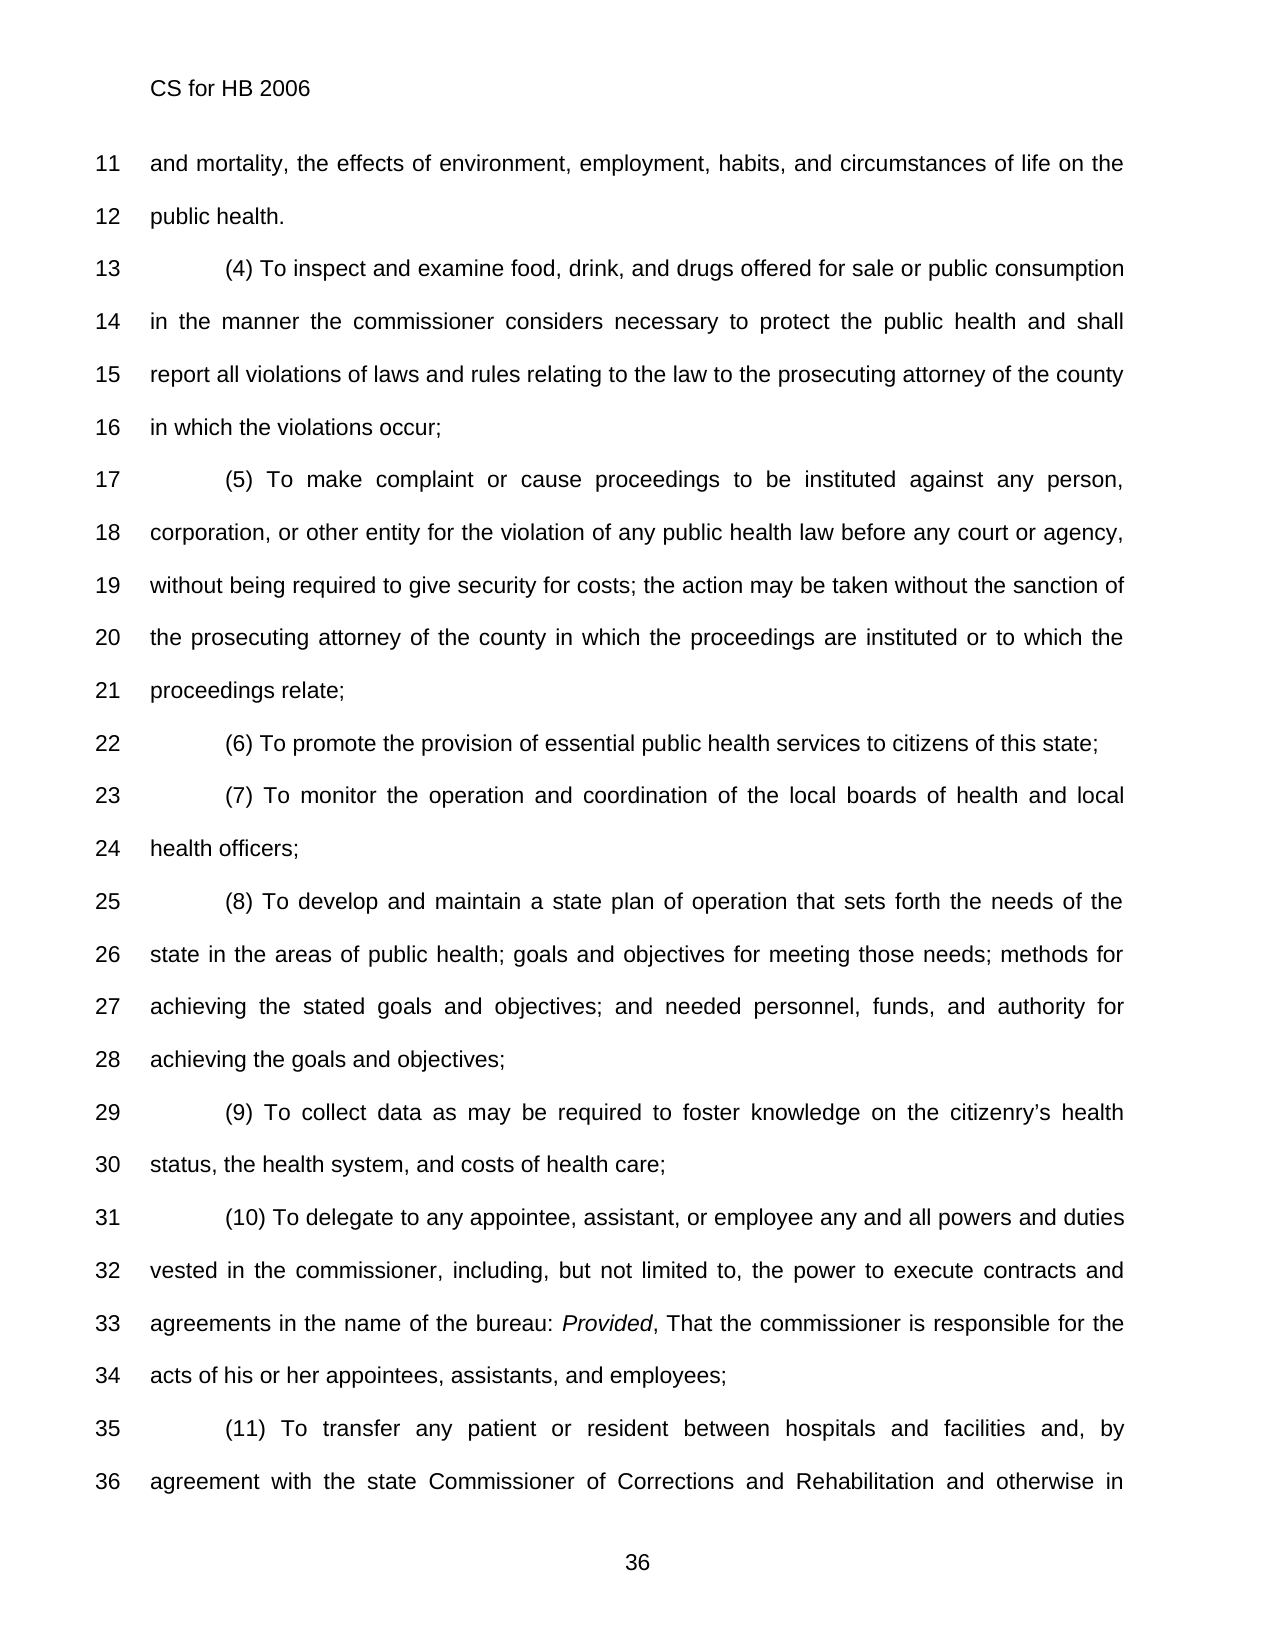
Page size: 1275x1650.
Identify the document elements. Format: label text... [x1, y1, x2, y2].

text (6) To promote the provision of essential public health services to citizens of this state; [150, 730, 1125, 756]
text (5) To make complaint or cause proceedings to be instituted against any person, corporation, or other entity for the violation of any public health law before any court or agency, without being required to give security for costs; the action may be taken without the sanction of the prosecuting attorney of the county in which the proceedings are instituted or to which the proceedings relate; [150, 466, 1125, 703]
text (7) To monitor the operation and coordination of the local boards of health and local health officers; [150, 782, 1125, 862]
text (10) To delegate to any appointee, assistant, or employee any and all powers and duties vested in the commissioner, including, but not limited to, the power to execute contracts and agreements in the name of the bureau: Provided, That the commissioner is responsible for the acts of his or her appointees, assistants, and employees; [150, 1204, 1125, 1389]
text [150, 1415, 1125, 1494]
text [150, 150, 1125, 229]
text (9) To collect data as may be required to foster knowledge on the citizenry’s health status, the health system, and costs of health care; [150, 1099, 1125, 1178]
text (4) To inspect and examine food, drink, and drugs offered for sale or public consumption in the manner the commissioner considers necessary to protect the public health and shall report all violations of laws and rules relating to the law to the prosecuting attorney of the county in which the violations occur; [150, 255, 1125, 440]
text (8) To develop and maintain a state plan of operation that sets forth the needs of the state in the areas of public health; goals and objectives for meeting those needs; methods for achieving the stated goals and objectives; and needed personnel, funds, and authority for achieving the goals and objectives; [150, 888, 1125, 1072]
